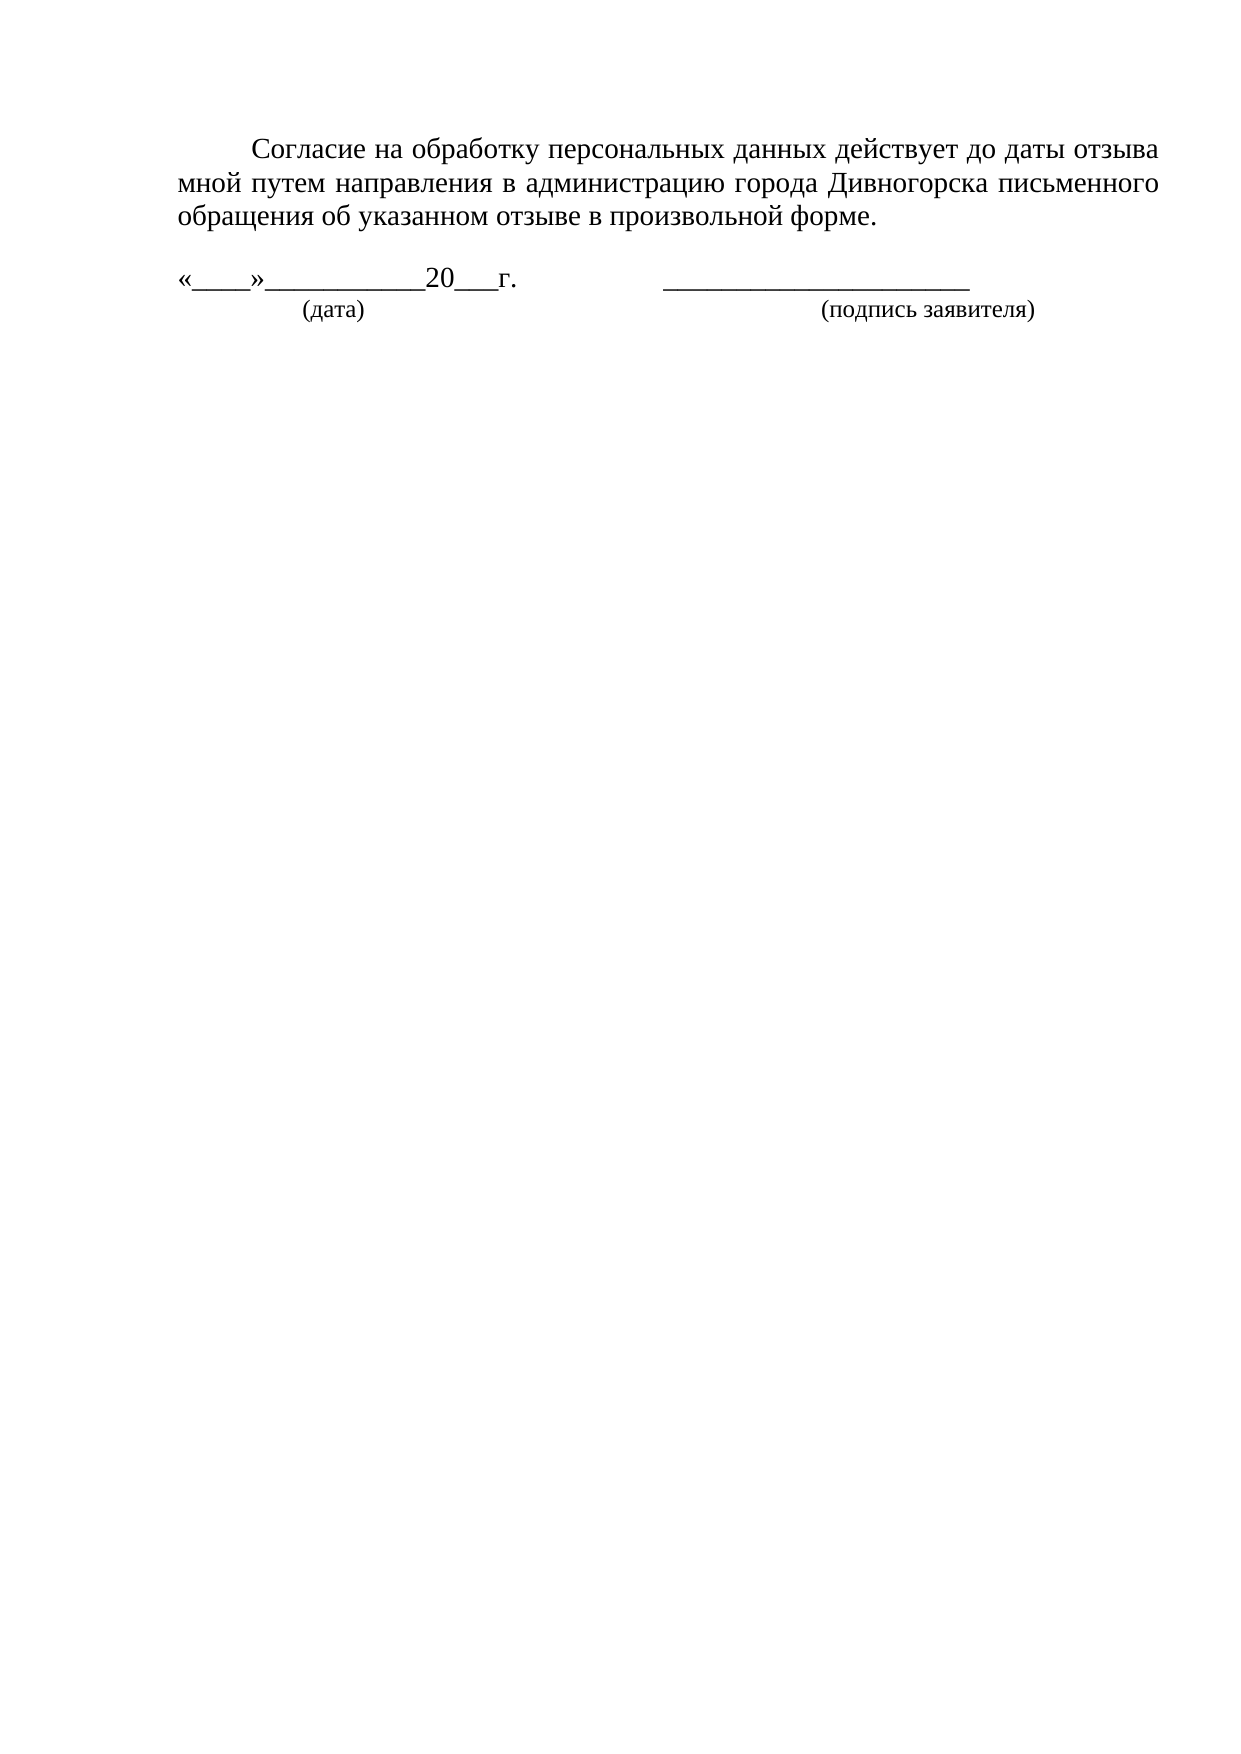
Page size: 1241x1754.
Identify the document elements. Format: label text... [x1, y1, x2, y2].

text «____»___________20___г. _____________________ [177, 261, 1160, 294]
text (дата) (подпись заявителя) [177, 294, 1160, 323]
text Согласие на обработку персональных данных действует до даты отзыва мной путем направления в администрацию города Дивногорска письменного обращения об указанном отзыве в произвольной форме. [177, 131, 1160, 232]
